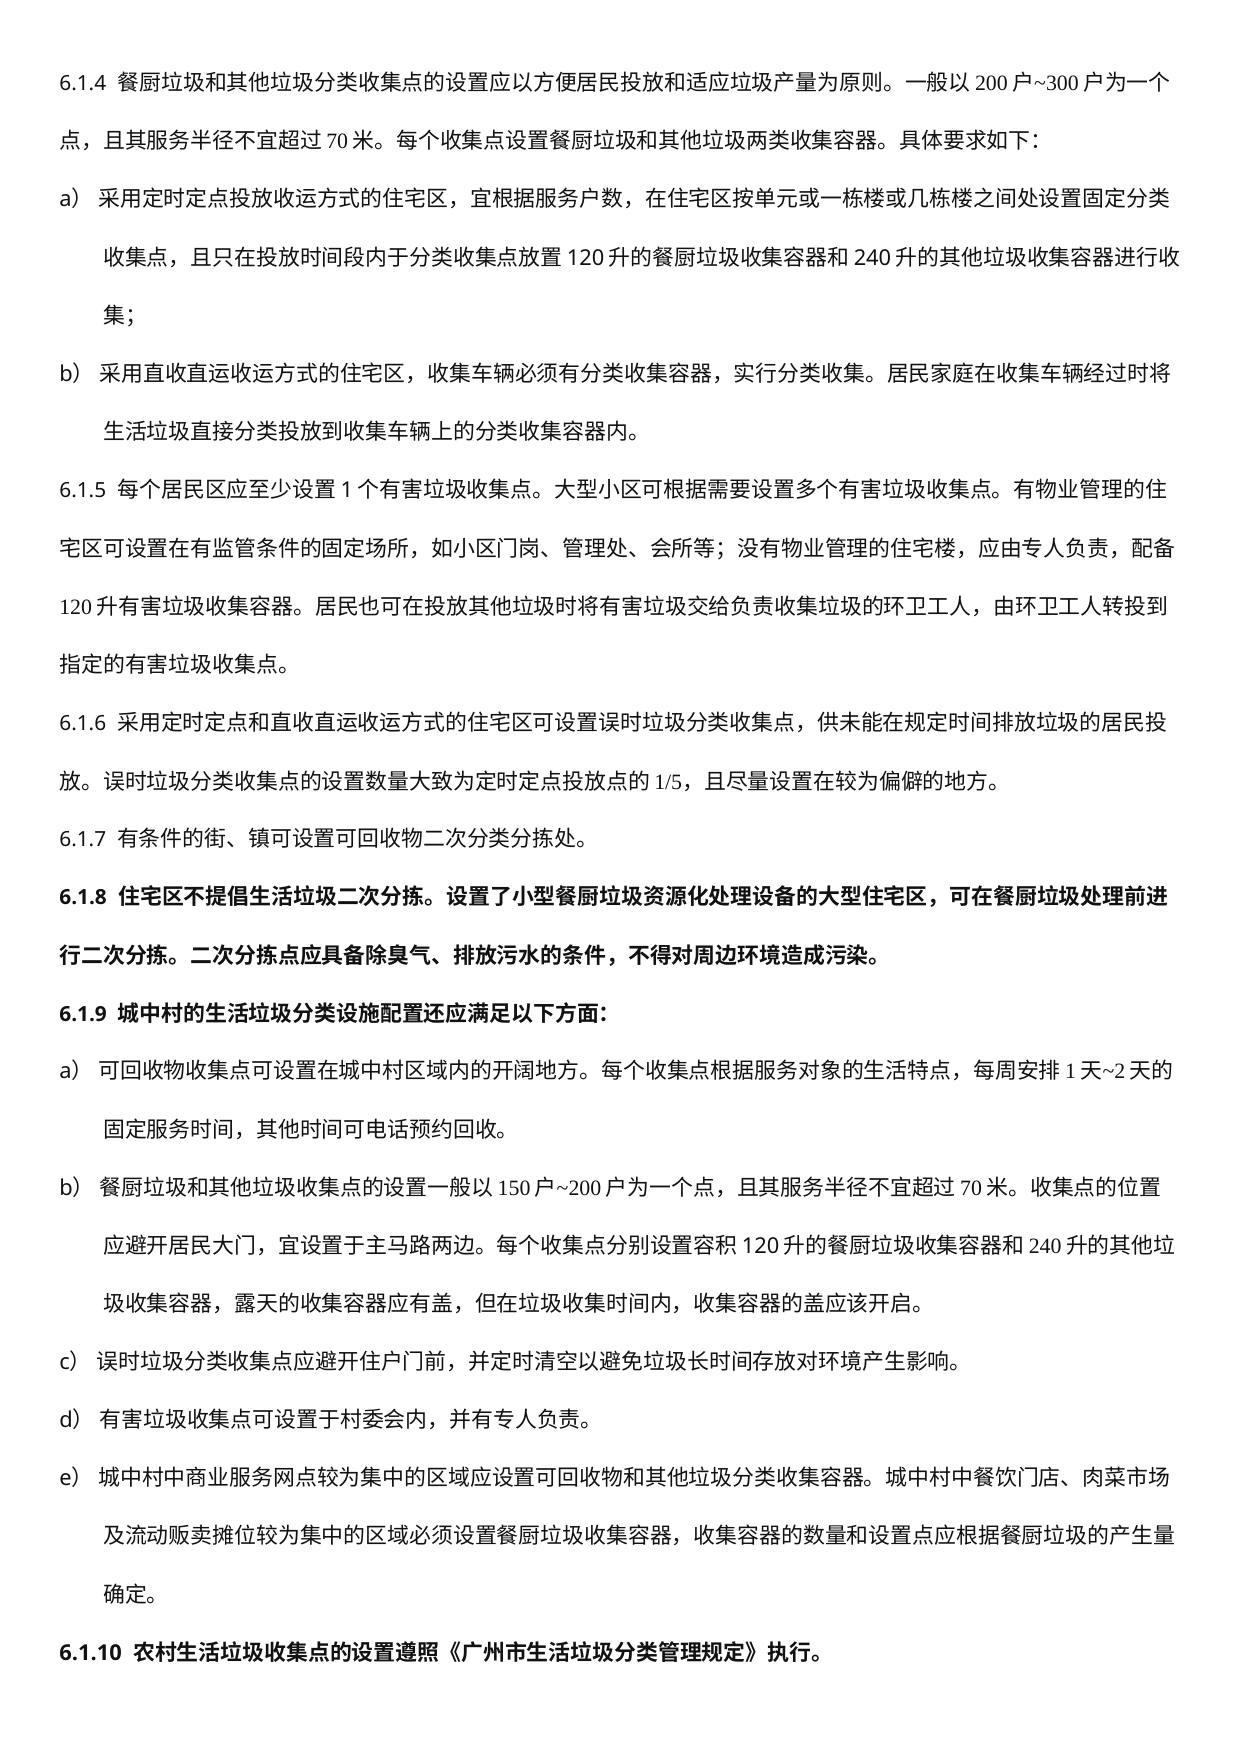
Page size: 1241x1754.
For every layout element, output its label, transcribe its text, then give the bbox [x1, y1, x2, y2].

text 6.1.4 餐厨垃圾和其他垃圾分类收集点的设置应以方便居民投放和适应垃圾产量为原则。一般以200户~300户为一个点，且其服务半径不宜超过70米。每个收集点设置餐厨垃圾和其他垃圾两类收集容器。具体要求如下： [59, 64, 1181, 155]
text 6.1.9 城中村的生活垃圾分类设施配置还应满足以下方面： [59, 995, 1181, 1028]
text b） 采用直收直运收运方式的住宅区，收集车辆必须有分类收集容器，实行分类收集。居民家庭在收集车辆经过时将生活垃圾直接分类投放到收集车辆上的分类收集容器内。 [59, 355, 1181, 446]
text e） 城中村中商业服务网点较为集中的区域应设置可回收物和其他垃圾分类收集容器。城中村中餐饮门店、肉菜市场及流动贩卖摊位较为集中的区域必须设置餐厨垃圾收集容器，收集容器的数量和设置点应根据餐厨垃圾的产生量确定。 [59, 1460, 1181, 1609]
text 6.1.7 有条件的街、镇可设置可回收物二次分类分拣处。 [59, 821, 1181, 853]
text c） 误时垃圾分类收集点应避开住户门前，并定时清空以避免垃圾长时间存放对环境产生影响。 [59, 1344, 1181, 1376]
text 6.1.10 农村生活垃圾收集点的设置遵照《广州市生活垃圾分类管理规定》执行。 [59, 1634, 1181, 1667]
text a） 可回收物收集点可设置在城中村区域内的开阔地方。每个收集点根据服务对象的生活特点，每周安排1天~2天的固定服务时间，其他时间可电话预约回收。 [59, 1053, 1181, 1144]
text d） 有害垃圾收集点可设置于村委会内，并有专人负责。 [59, 1402, 1181, 1434]
text 6.1.8 住宅区不提倡生活垃圾二次分拣。设置了小型餐厨垃圾资源化处理设备的大型住宅区，可在餐厨垃圾处理前进行二次分拣。二次分拣点应具备除臭气、排放污水的条件，不得对周边环境造成污染。 [59, 879, 1181, 970]
text b） 餐厨垃圾和其他垃圾收集点的设置一般以150户~200户为一个点，且其服务半径不宜超过70米。收集点的位置应避开居民大门，宜设置于主马路两边。每个收集点分别设置容积120升的餐厨垃圾收集容器和240升的其他垃圾收集容器，露天的收集容器应有盖，但在垃圾收集时间内，收集容器的盖应该开启。 [59, 1169, 1181, 1318]
text a） 采用定时定点投放收运方式的住宅区，宜根据服务户数，在住宅区按单元或一栋楼或几栋楼之间处设置固定分类收集点，且只在投放时间段内于分类收集点放置120升的餐厨垃圾收集容器和240升的其他垃圾收集容器进行收集； [59, 181, 1181, 330]
text 6.1.6 采用定时定点和直收直运收运方式的住宅区可设置误时垃圾分类收集点，供未能在规定时间排放垃圾的居民投放。误时垃圾分类收集点的设置数量大致为定时定点投放点的1/5，且尽量设置在较为偏僻的地方。 [59, 705, 1181, 796]
text 6.1.5 每个居民区应至少设置1个有害垃圾收集点。大型小区可根据需要设置多个有害垃圾收集点。有物业管理的住宅区可设置在有监管条件的固定场所，如小区门岗、管理处、会所等；没有物业管理的住宅楼，应由专人负责，配备120升有害垃圾收集容器。居民也可在投放其他垃圾时将有害垃圾交给负责收集垃圾的环卫工人，由环卫工人转投到指定的有害垃圾收集点。 [59, 472, 1181, 679]
